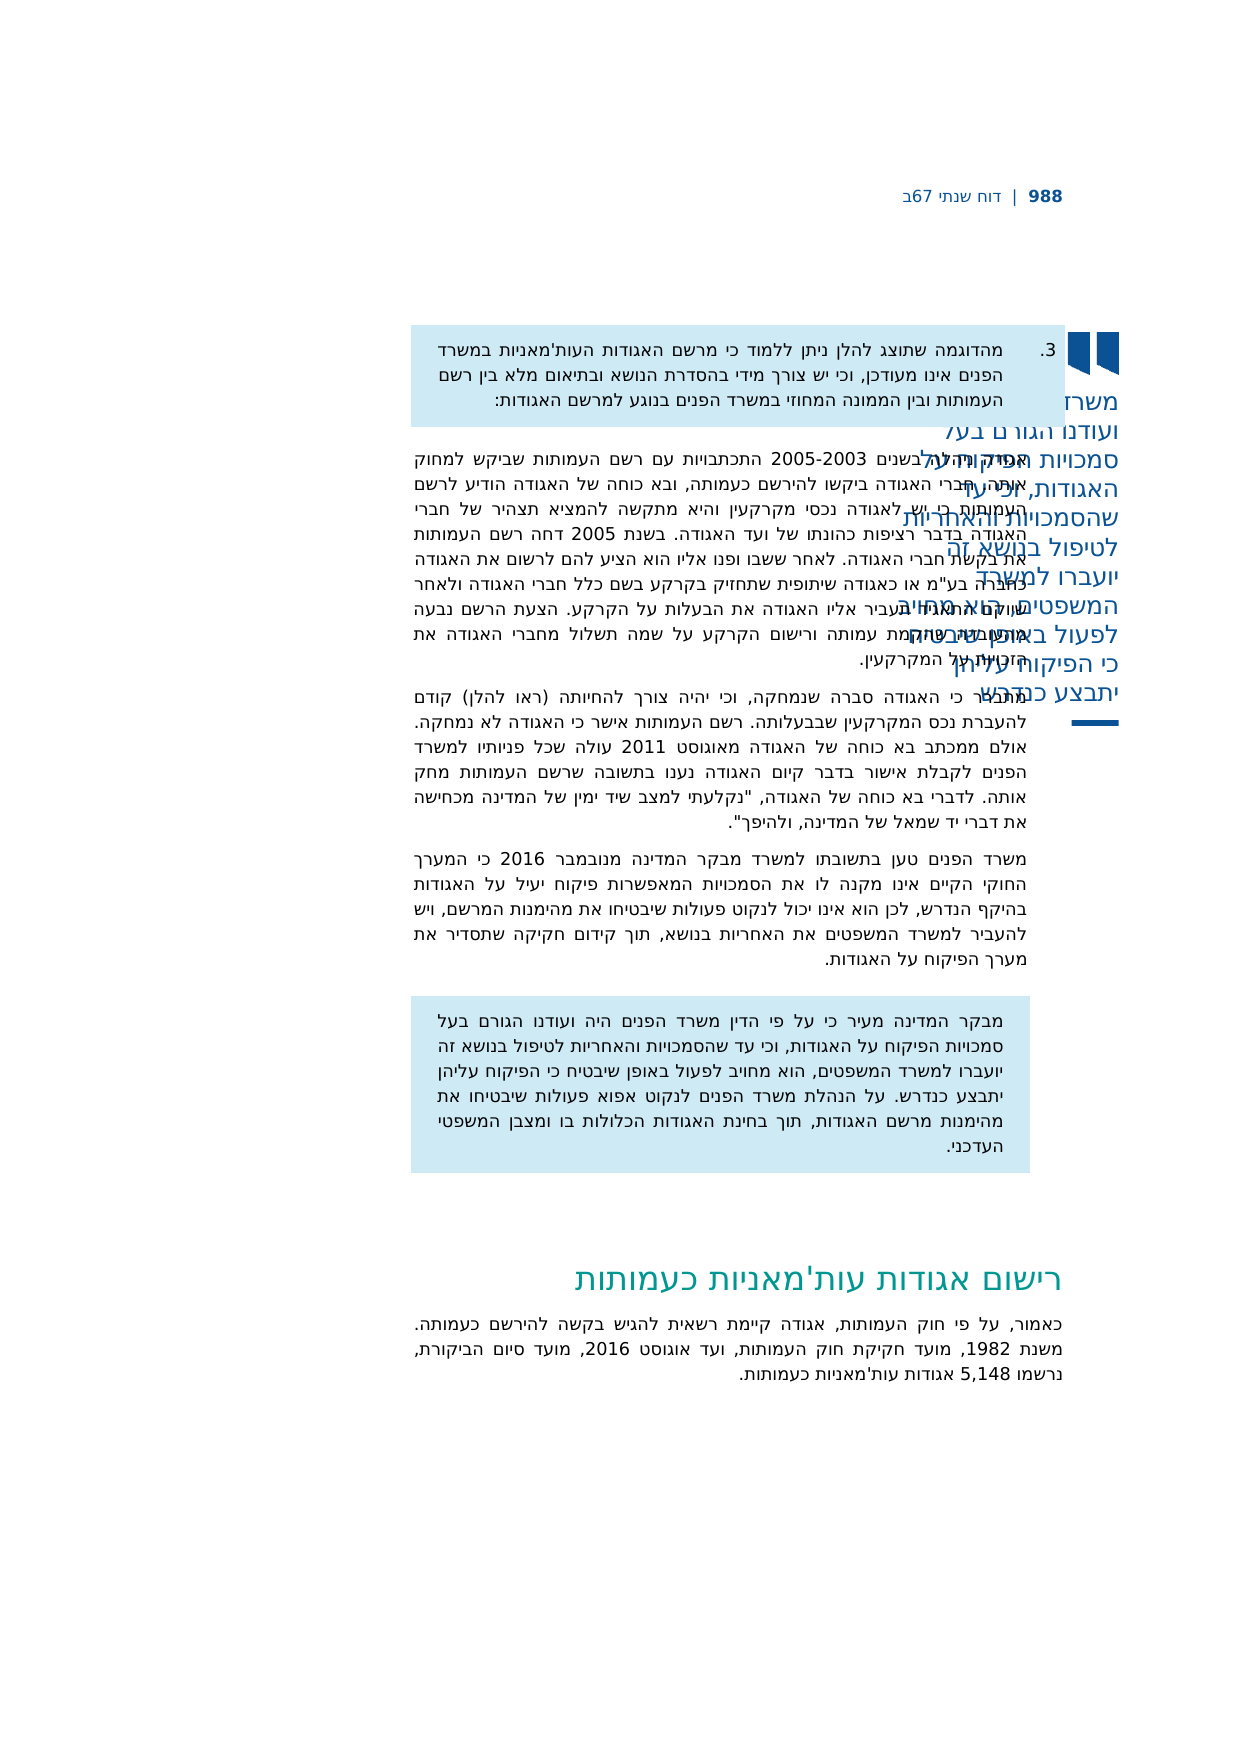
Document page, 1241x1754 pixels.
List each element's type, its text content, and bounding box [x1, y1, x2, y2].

text משרד הפנים טען בתשובתו למשרד מבקר המדינה מנובמבר 2016 כי המערך החוקי הקיים אינו מקנה לו את הסמכויות המאפשרות פיקוח יעיל על האגודות בהיקף הנדרש, לכן הוא אינו יכול לנקוט פעולות שיבטיחו את מהימנות המרשם, ויש להעביר למשרד המשפטים את האחריות בנושא, תוך קידום חקיקה שתסדיר את מערך הפיקוח על האגודות. [413, 846, 1028, 971]
text מתברר כי האגודה סברה שנמחקה, וכי יהיה צורך להחיותה (ראו להלן) קודם להעברת נכס המקרקעין שבבעלותה. רשם העמותות אישר כי האגודה לא נמחקה. אולם ממכתב בא כוחה של האגודה מאוגוסט 2011 עולה שכל פניותיו למשרד הפנים לקבלת אישור בדבר קיום האגודה נענו בתשובה שרשם העמותות מחק אותה. לדברי בא כוחה של האגודה, "נקלעתי למצב שיד ימין של המדינה מכחישה את דברי יד שמאל של המדינה, ולהיפך". [413, 683, 1028, 833]
text רישום אגודות עות'מאניות כעמותות [413, 1260, 1063, 1298]
text מבקר המדינה מעיר כי על פי הדין משרד הפנים היה ועודנו הגורם בעל סמכויות הפיקוח על האגודות, וכי עד שהסמכויות והאחריות לטיפול בנושא זה יועברו למשרד המשפטים, הוא מחויב לפעול באופן שיבטיח כי הפיקוח עליהן יתבצע כנדרש. על הנהלת משרד הפנים לנקוט אפוא פעולות שיבטיחו את מהימנות מרשם האגודות, תוך בחינת האגודות הכלולות בו ומצבן המשפטי העדכני. [414, 999, 1027, 1170]
text כאמור, על פי חוק העמותות, אגודה קיימת רשאית להגיש בקשה להירשם כעמותה. משנת 1982, מועד חקיקת חוק העמותות, ועד אוגוסט 2016, מועד סיום הביקורת, נרשמו 5,148 אגודות עות'מאניות כעמותות. [413, 1310, 1063, 1385]
text אגודה ניהלה בשנים 2005-2003 התכתבויות עם רשם העמותות שביקש למחוק אותה. חברי האגודה ביקשו להירשם כעמותה, ובא כוחה של האגודה הודיע לרשם העמותות כי יש לאגודה נכסי מקרקעין והיא מתקשה להמציא תצהיר של חברי האגודה בדבר רציפות כהונתו של ועד האגודה. בשנת 2005 דחה רשם העמותות את בקשת חברי האגודה. לאחר ששבו ופנו אליו הוא הציע להם לרשום את האגודה כחברה בע"מ או כאגודה שיתופית שתחזיק בקרקע בשם כלל חברי האגודה ולאחר שיוקם התאגיד תעביר אליו האגודה את הבעלות על הקרקע. הצעת הרשם נבעה מהעובדה שהקמת עמותה ורישום הקרקע על שמה תשלול מחברי האגודה את הזכויות על המקרקעין. [413, 446, 1028, 671]
picture [1067, 332, 1119, 375]
list מהדוגמה שתוצג להלן ניתן ללמוד כי מרשם האגודות העות'מאניות במשרד הפנים אינו מעודכן, וכי יש צורך מידי בהסדרת הנושא ובתיאום מלא בין רשם העמותות ובין הממונה המחוזי במשרד הפנים בנוגע למרשם האגודות: [414, 328, 1062, 424]
picture [1071, 720, 1119, 726]
